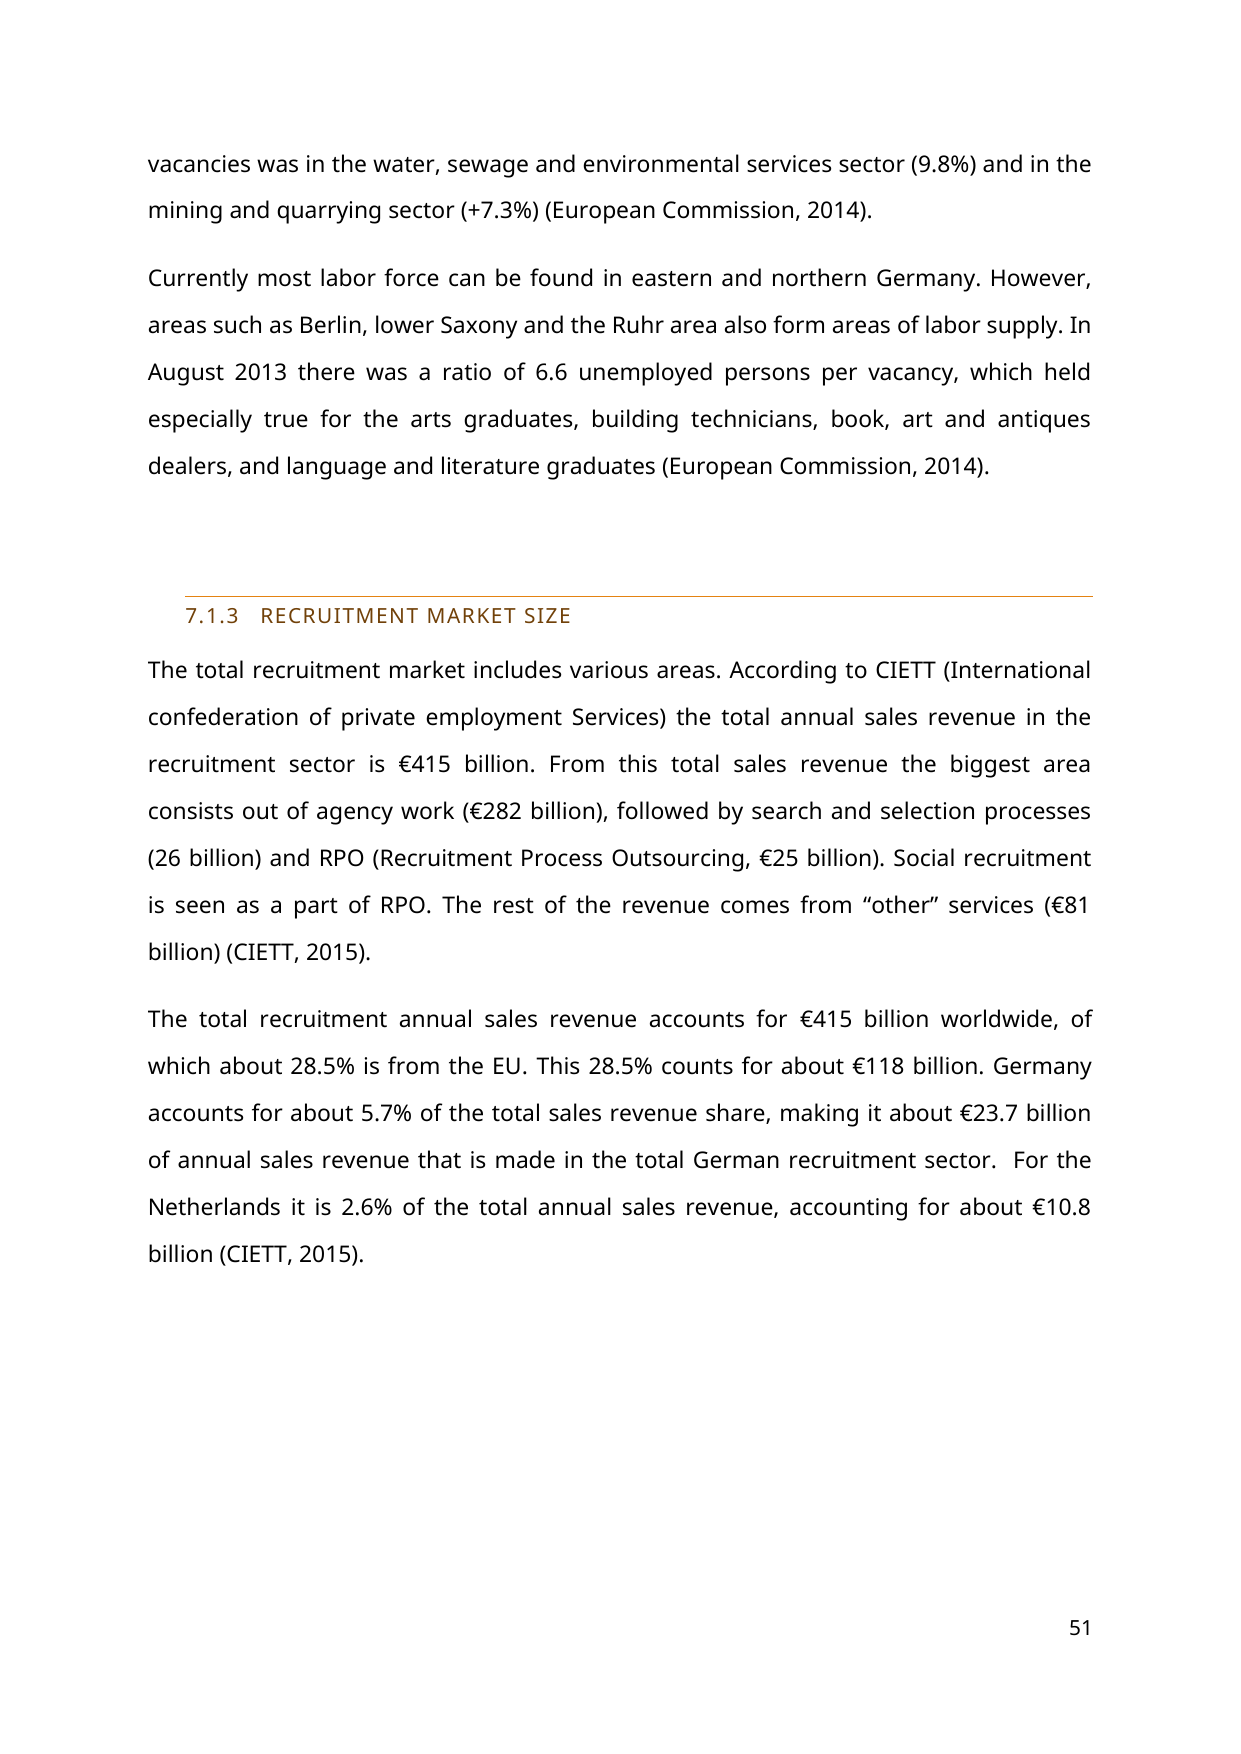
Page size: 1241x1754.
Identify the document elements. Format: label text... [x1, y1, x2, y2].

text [148, 179, 1093, 226]
subtitle Recruitment market size [185, 597, 1093, 630]
text Currently most labor force can be found in eastern and northern Germany. However, areas such as Berlin, lower Saxony and the Ruhr area also form areas of labor supply. In August 2013 there was a ratio of 6.6 unemployed persons per vacancy, which held especially true for the arts graduates, building technicians, book, art and antiques dealers, and language and literature graduates. [148, 262, 1093, 481]
text The total recruitment annual sales revenue accounts for €415 billion worldwide, of which about 28.5% is from the EU. This 28.5% counts for about €118 billion. Germany accounts for about 5.7% of the total sales revenue share, making it about €23.7 billion of annual sales revenue that is made in the total German recruitment sector. For the Netherlands it is 2.6% of the total annual sales revenue, accounting for about €10.8 billion. [148, 1003, 1093, 1269]
text The total recruitment market includes various areas. According to CIETT (International confederation of private employment Services) the total annual sales revenue in the recruitment sector is €415 billion. From this total sales revenue the biggest area consists out of agency work (€282 billion), followed by search and selection processes (26 billion) and RPO (Recruitment Process Outsourcing, €25 billion). Social recruitment is seen as a part of RPO. The rest of the revenue comes from “other” services (€81 billion). [148, 654, 1093, 967]
